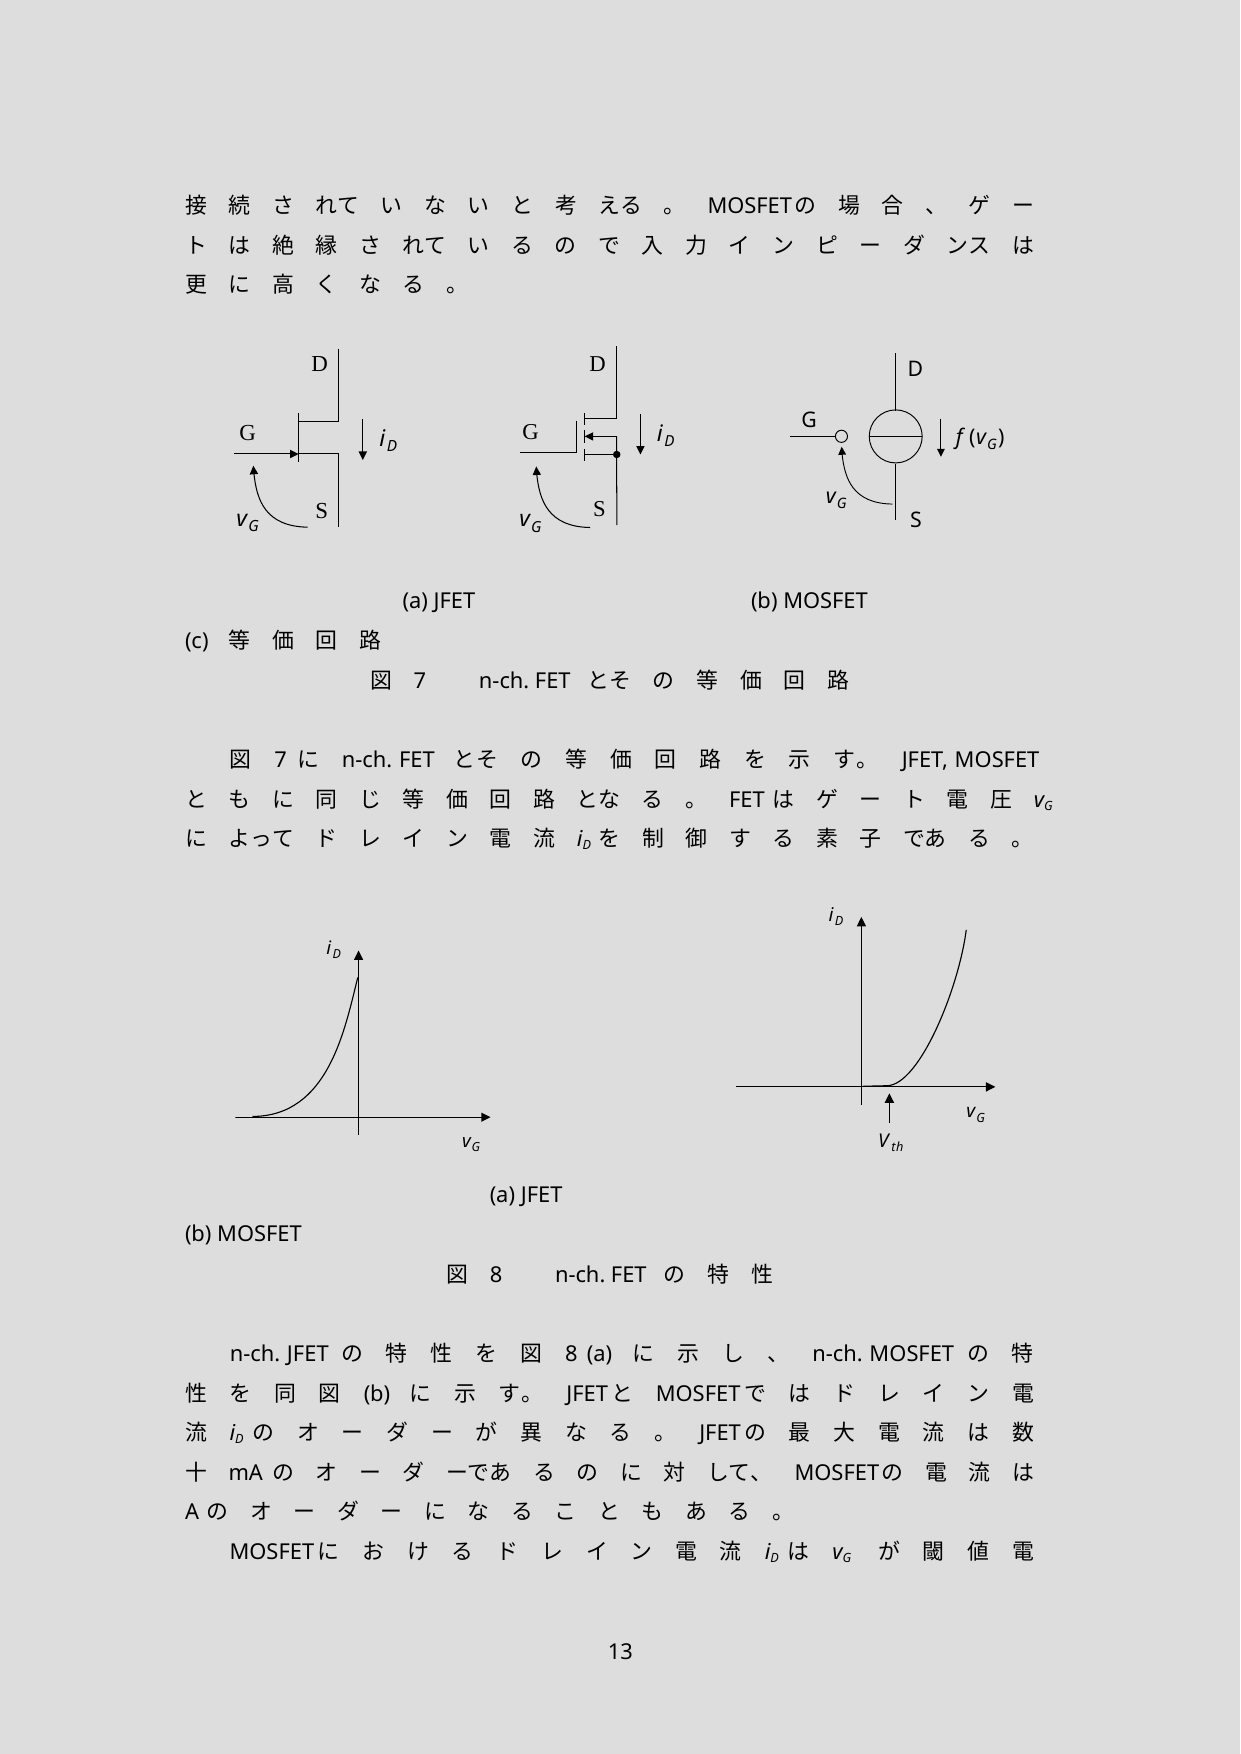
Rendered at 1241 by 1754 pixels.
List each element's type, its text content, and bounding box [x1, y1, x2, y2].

text (a) JFET (b) MOSFET [185, 1174, 1056, 1253]
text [185, 184, 1056, 303]
text (a) JFET (b) MOSFET (c) 等価回路 [185, 580, 1056, 659]
text 図7にn-ch. FETとその等価回路を示す。JFET, MOSFETともに同じ等価回路となる。FETはゲート電圧vGによってドレイン電流iDを制御する素子である。 [185, 738, 1056, 857]
text 図8 n-ch. FETの特性 [185, 1253, 1056, 1293]
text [185, 1530, 1056, 1570]
text n-ch. JFETの特性を図8(a) に示し、n-ch. MOSFETの特性を同図(b) に示す。JFETとMOSFETではドレイン電流iDのオーダーが異なる。JFETの最大電流は数十mAのオーダーであるのに対して、MOSFETの電流はAのオーダーになることもある。 [185, 1332, 1056, 1530]
text 図7 n-ch. FETとその等価回路 [185, 659, 1056, 699]
